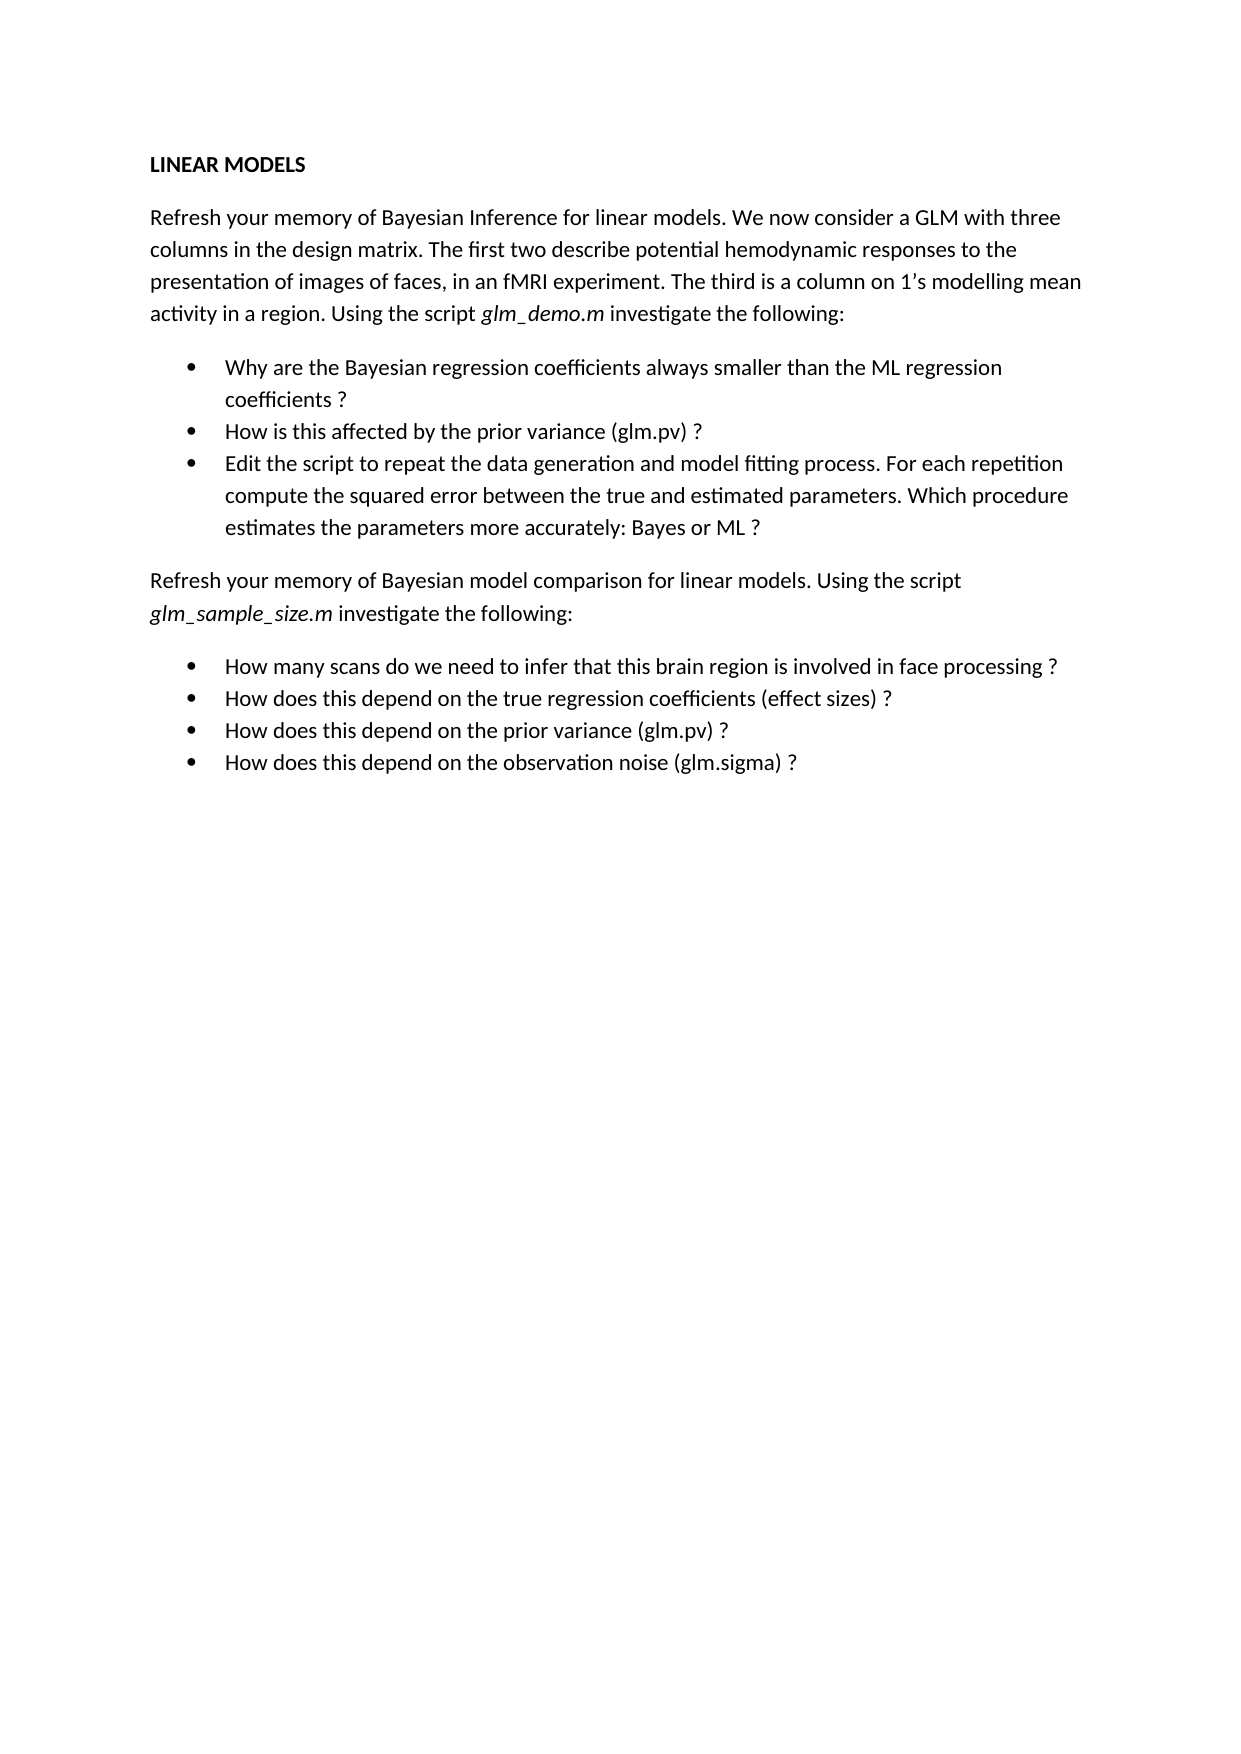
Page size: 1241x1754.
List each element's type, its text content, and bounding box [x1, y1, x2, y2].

text Refresh your memory of Bayesian Inference for linear models. We now consider a GLM with three columns in the design matrix. The first two describe potential hemodynamic responses to the presentation of images of faces, in an fMRI experiment. The third is a column on 1’s modelling mean activity in a region. Using the script glm_demo.m investigate the following: [150, 203, 1090, 328]
text Refresh your memory of Bayesian model comparison for linear models. Using the script glm_sample_size.m investigate the following: [150, 567, 1090, 627]
text LINEAR MODELS [150, 150, 1090, 178]
list How is this affected by the prior variance (glm.pv) ? [187, 417, 1090, 445]
list How many scans do we need to infer that this brain region is involved in face processing ? [187, 652, 1090, 680]
list Why are the Bayesian regression coefficients always smaller than the ML regression coefficients ? [187, 353, 1090, 413]
list How does this depend on the observation noise (glm.sigma) ? [187, 748, 1090, 776]
list Edit the script to repeat the data generation and model fitting process. For each repetition compute the squared error between the true and estimated parameters. Which procedure estimates the parameters more accurately: Bayes or ML ? [187, 449, 1090, 542]
list How does this depend on the true regression coefficients (effect sizes) ? [187, 684, 1090, 712]
list How does this depend on the prior variance (glm.pv) ? [187, 716, 1090, 744]
